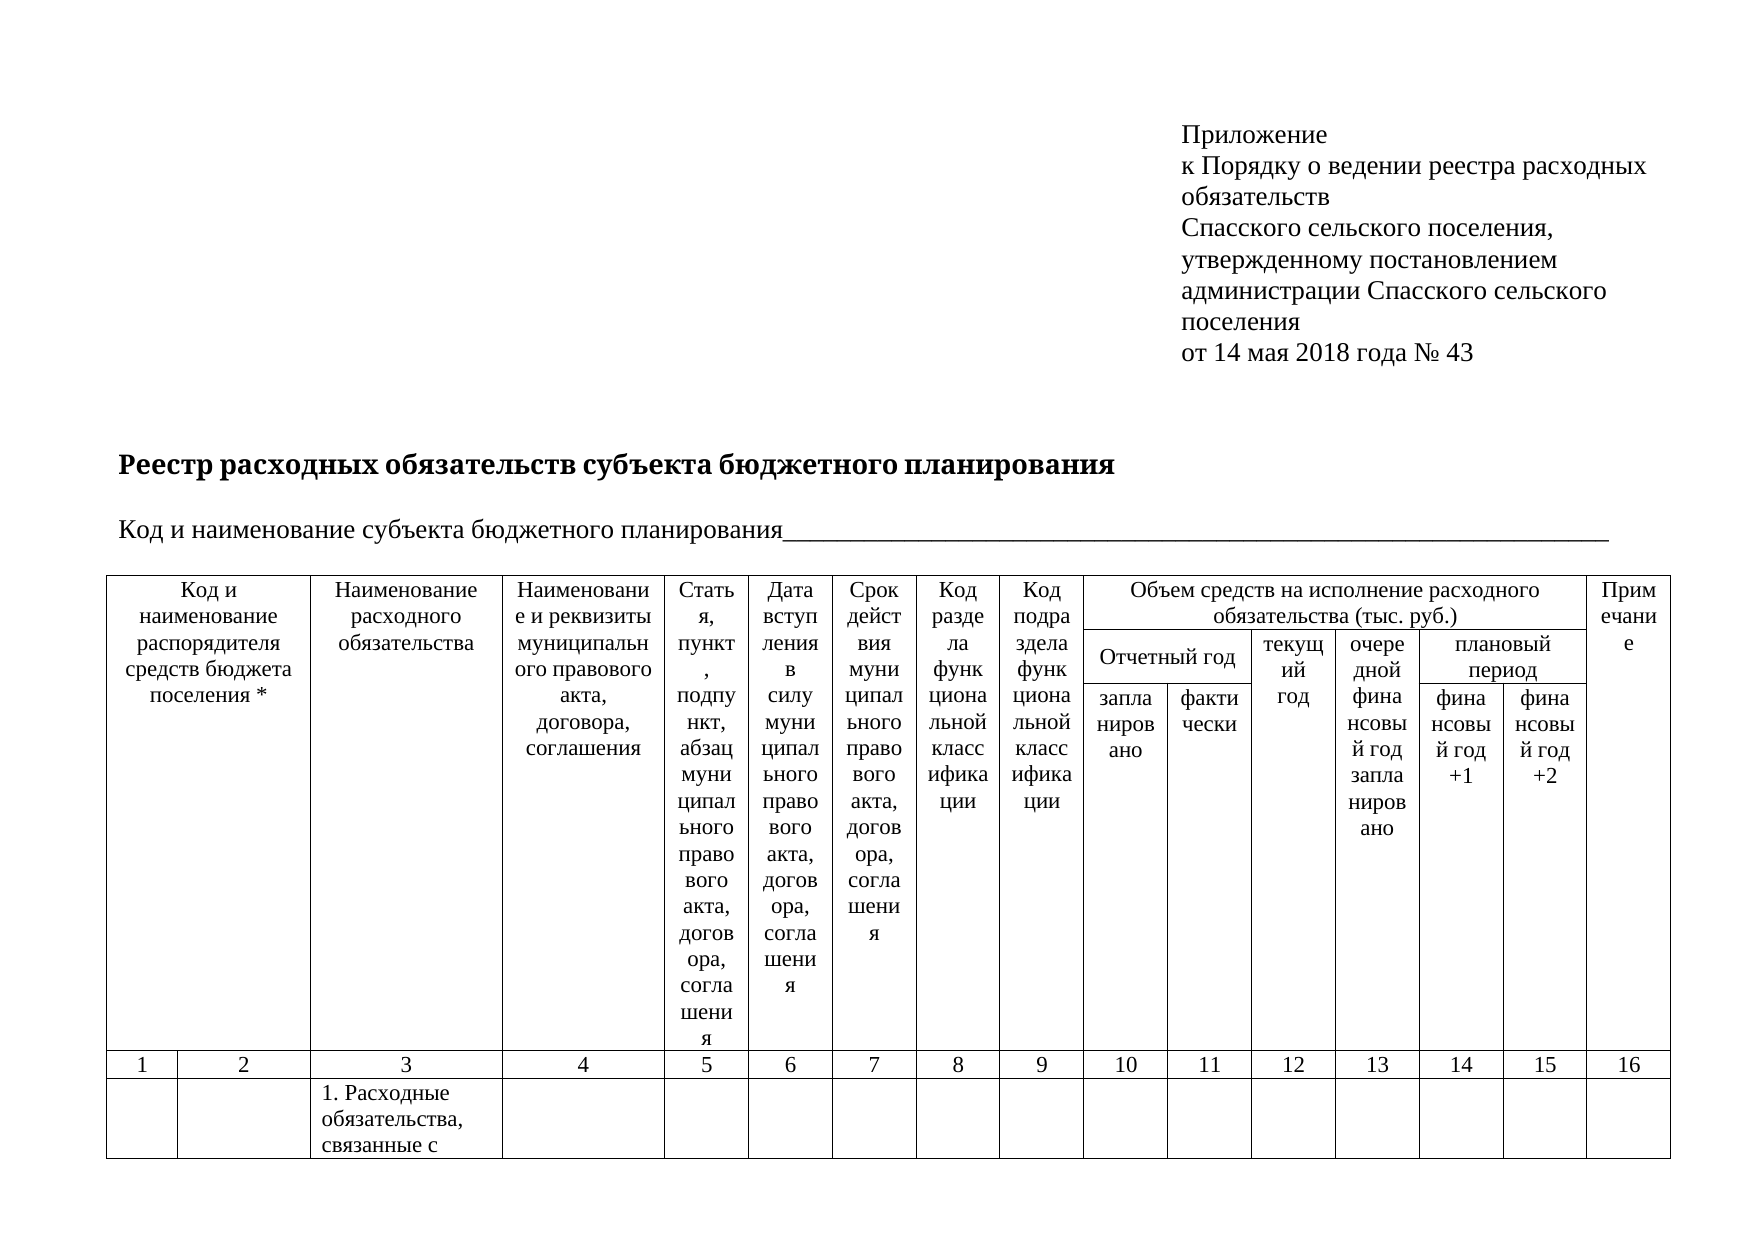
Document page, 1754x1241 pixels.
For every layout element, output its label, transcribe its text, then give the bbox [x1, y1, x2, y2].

table_cell [1420, 1079, 1503, 1158]
table_cell [178, 1079, 310, 1158]
table_cell [107, 1079, 177, 1158]
table_header Срок действия муниципального правового акта, договора, соглашения [833, 576, 916, 1050]
table_header Код подраздела функциональной классификации [1000, 576, 1083, 1050]
table_cell запланировано [1084, 684, 1167, 1050]
text Приложение [1181, 118, 1695, 149]
table_cell 3 [311, 1051, 502, 1078]
table_cell 14 [1420, 1051, 1503, 1078]
text к Порядку о ведении реестра расходных обязательств [1181, 149, 1695, 212]
table_cell [833, 1079, 916, 1158]
text Спасского сельского поселения, утвержденному постановлением администрации Спасского сельского поселения [1181, 212, 1695, 336]
table_header Код раздела функциональной классификации [917, 576, 999, 1050]
table_cell плановый период [1420, 630, 1586, 682]
table_header Объем средств на исполнение расходного обязательства (тыс. руб.) [1084, 576, 1586, 629]
table_cell [1587, 1079, 1670, 1158]
table_cell 16 [1587, 1051, 1670, 1078]
table_header Код и наименование распорядителя средств бюджета поселения * [107, 576, 310, 1050]
table_header Наименование и реквизиты муниципального правового акта, договора, соглашения [503, 576, 664, 1050]
table_cell 12 [1252, 1051, 1335, 1078]
table_cell [1168, 1079, 1251, 1158]
table_cell 15 [1504, 1051, 1586, 1078]
table_cell 6 [749, 1051, 832, 1078]
table_cell [665, 1079, 748, 1158]
table_header Наименование расходного обязательства [311, 576, 502, 1050]
table_cell 5 [665, 1051, 748, 1078]
table_cell текущий год [1252, 630, 1335, 1050]
table_cell 13 [1336, 1051, 1419, 1078]
table_cell 4 [503, 1051, 664, 1078]
text Код и наименование субъекта бюджетного планирования_____________________________________________________________ [118, 513, 1695, 544]
table_cell [749, 1079, 832, 1158]
subtitle Реестр расходных обязательств субъекта бюджетного планирования [118, 450, 1695, 482]
table_cell [917, 1079, 999, 1158]
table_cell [311, 1079, 502, 1158]
table_cell [1336, 1079, 1419, 1158]
table_cell 1 [107, 1051, 177, 1078]
text от 14 мая 2018 года № 43 [1181, 336, 1695, 367]
table_header Дата вступления в силу муниципального правового акта, договора, соглашения [749, 576, 832, 1050]
table_cell финансовый год +2 [1504, 684, 1586, 1050]
table_cell [503, 1079, 664, 1158]
table_cell фактически [1168, 684, 1251, 1050]
table_cell очередной финансовый год запланировано [1336, 630, 1419, 1050]
table_cell 11 [1168, 1051, 1251, 1078]
table_cell финансовый год +1 [1420, 684, 1503, 1050]
table_cell 8 [917, 1051, 999, 1078]
table_cell [1000, 1079, 1083, 1158]
table_cell 9 [1000, 1051, 1083, 1078]
table_cell [1084, 1079, 1167, 1158]
table_cell Отчетный год [1084, 630, 1251, 682]
table_cell 7 [833, 1051, 916, 1078]
table_cell [1504, 1079, 1586, 1158]
table_cell [1252, 1079, 1335, 1158]
table_cell 2 [178, 1051, 310, 1078]
table_header Примечание [1587, 576, 1670, 1050]
table_header Статья, пункт, подпункт, абзац муниципального правового акта, договора, соглашения [665, 576, 748, 1050]
table_cell 10 [1084, 1051, 1167, 1078]
